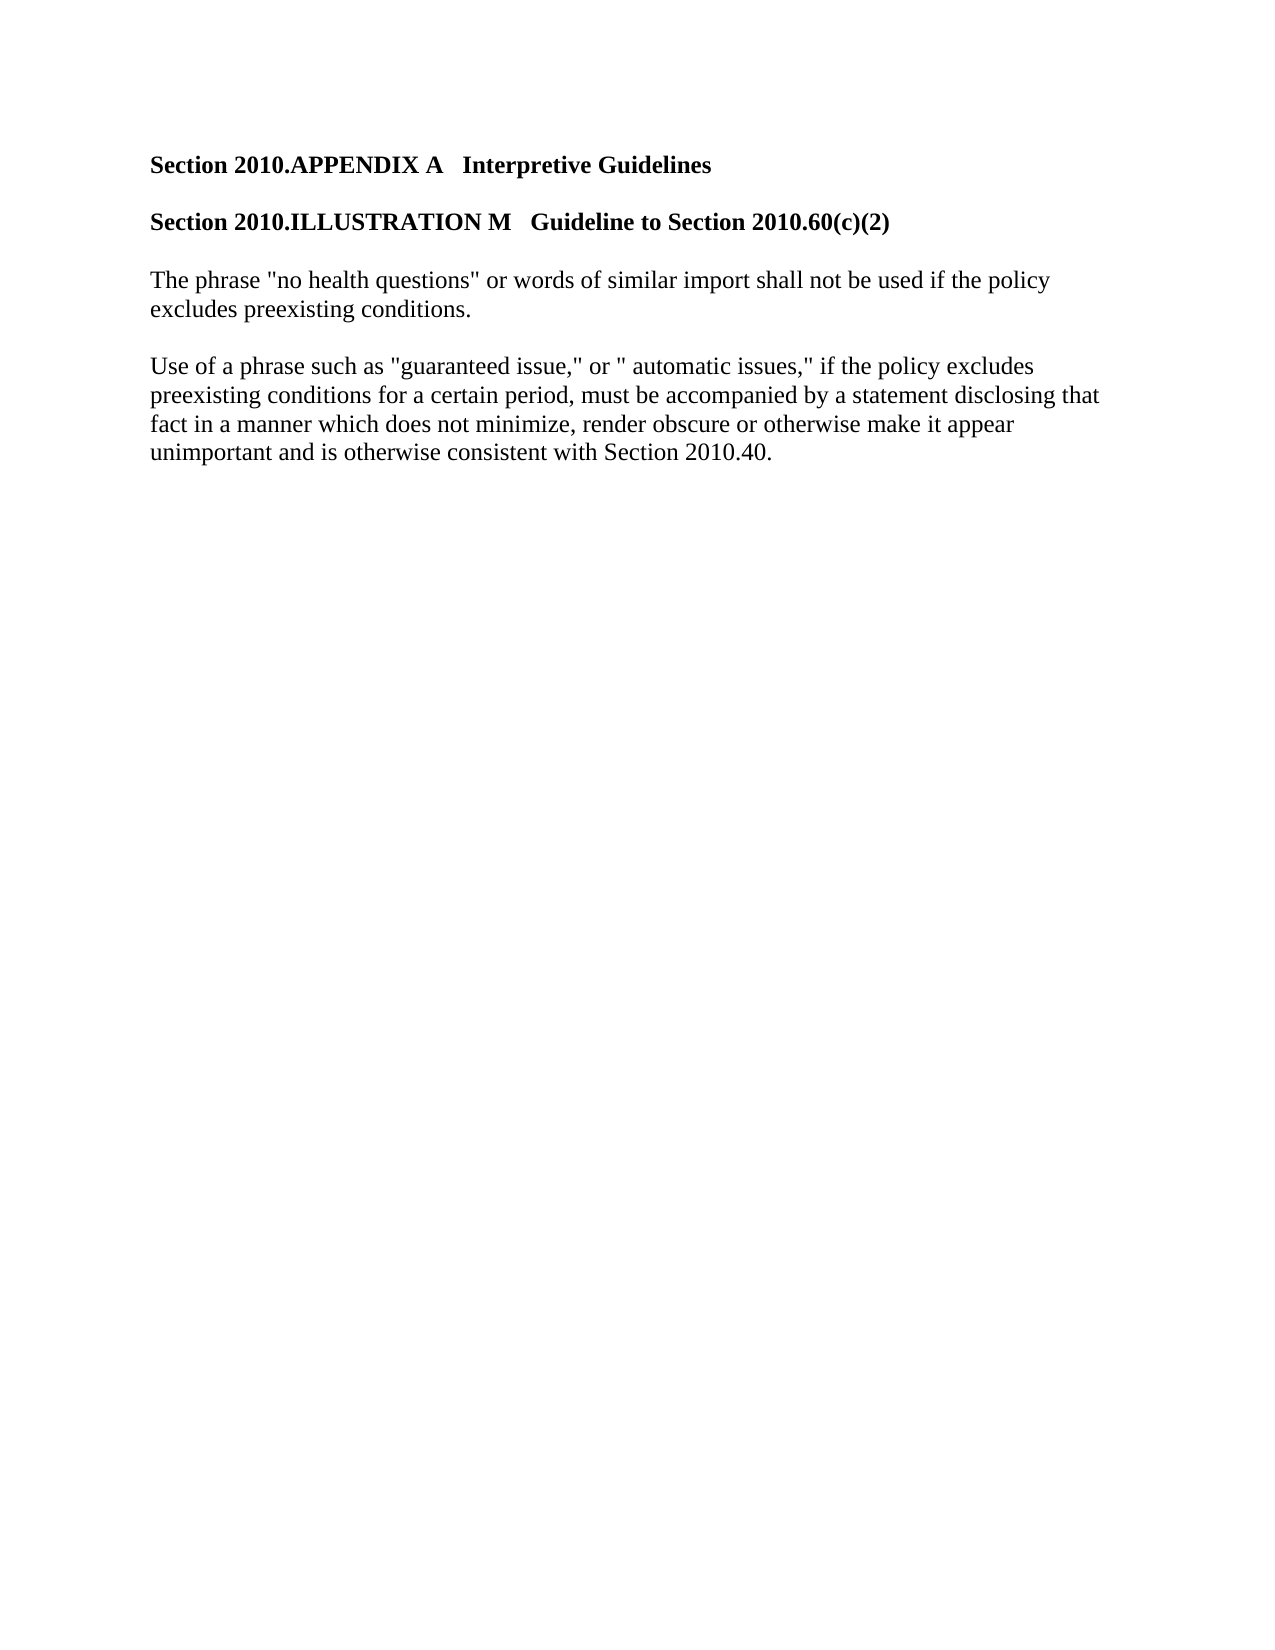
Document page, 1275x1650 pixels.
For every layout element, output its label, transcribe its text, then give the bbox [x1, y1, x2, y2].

text Section 2010.ILLUSTRATION M Guideline to Section 2010.60(c)(2) [150, 207, 1125, 236]
text The phrase "no health questions" or words of similar import shall not be used if the policy excludes preexisting conditions. [150, 265, 1125, 322]
text Section 2010.APPENDIX A Interpretive Guidelines [150, 150, 1125, 179]
text Use of a phrase such as "guaranteed issue," or " automatic issues," if the policy excludes preexisting conditions for a certain period, must be accompanied by a statement disclosing that fact in a manner which does not minimize, render obscure or otherwise make it appear unimportant and is otherwise consistent with Section 2010.40. [150, 351, 1125, 466]
